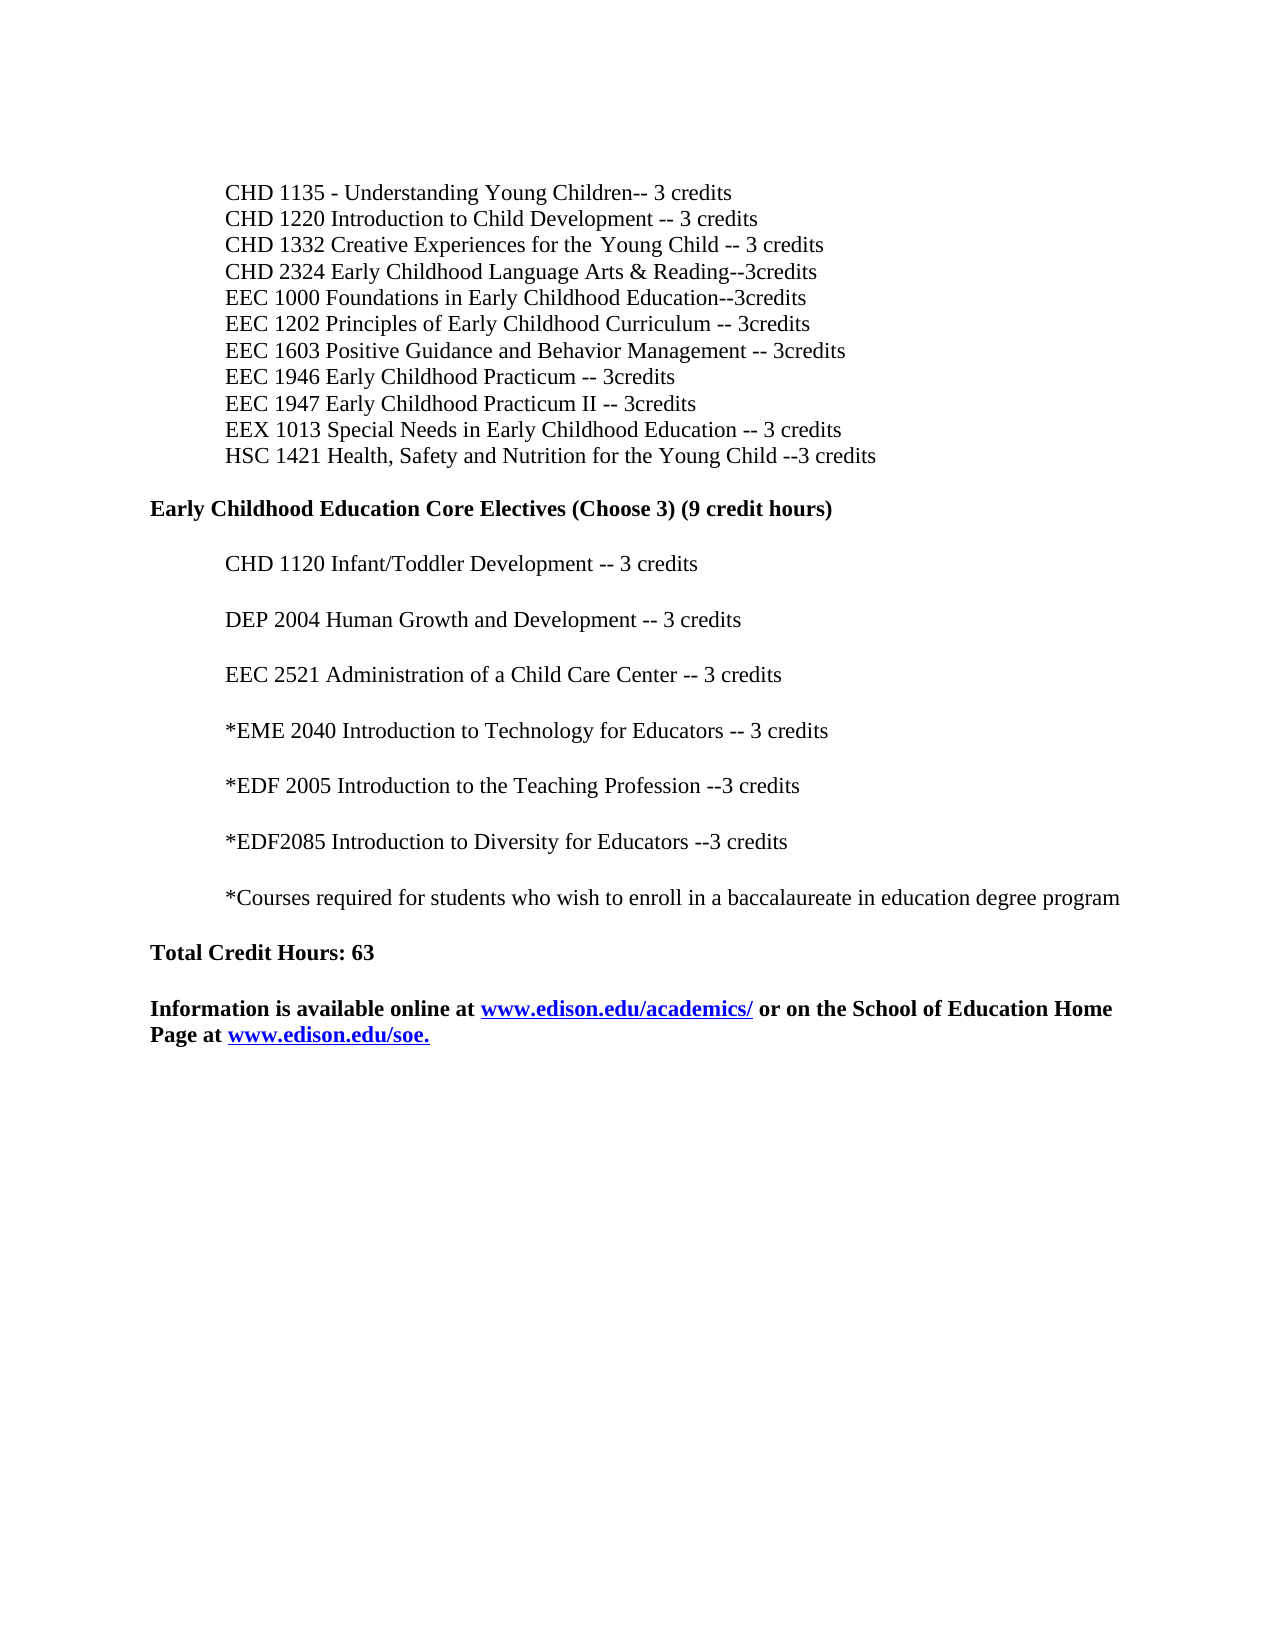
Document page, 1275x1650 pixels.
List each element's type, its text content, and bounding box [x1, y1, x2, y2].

text HSC 1421 Health, Safety and Nutrition for the Young Child --3 credits [225, 442, 1125, 469]
text *EME 2040 Introduction to Technology for Educators -- 3 credits [225, 717, 1125, 743]
text CHD 1120 Infant/Toddler Development -- 3 credits [225, 551, 1125, 577]
text *Courses required for students who wish to enroll in a baccalaureate in education degree program [225, 884, 1125, 910]
text EEX 1013 Special Needs in Early Childhood Education -- 3 credits [225, 416, 1125, 442]
text DEP 2004 Human Growth and Development -- 3 credits [225, 606, 1125, 632]
text Early Childhood Education Core Electives (Choose 3) (9 credit hours) [150, 495, 1125, 521]
text *EDF 2005 Introduction to the Teaching Profession --3 credits [225, 773, 1125, 799]
text CHD 1332 Creative Experiences for the Young Child -- 3 credits [225, 231, 1125, 258]
text EEC 1946 Early Childhood Practicum -- 3credits [225, 363, 1125, 389]
text EEC 1202 Principles of Early Childhood Curriculum -- 3credits [225, 311, 1125, 337]
text CHD 1135 - Understanding Young Children-- 3 credits [225, 179, 1125, 205]
text EEC 2521 Administration of a Child Care Center -- 3 credits [225, 662, 1125, 688]
text EEC 1000 Foundations in Early Childhood Education--3credits [225, 284, 1125, 311]
text Total Credit Hours: 63 [150, 939, 1125, 966]
text *EDF2085 Introduction to Diversity for Educators --3 credits [225, 828, 1125, 854]
text CHD 2324 Early Childhood Language Arts & Reading--3credits [225, 258, 1125, 284]
text Information is available online at www.edison.edu/academics/ or on the School of Education Home Page at www.edison.edu/soe. [150, 995, 1125, 1047]
text CHD 1220 Introduction to Child Development -- 3 credits [225, 205, 1125, 231]
text EEC 1947 Early Childhood Practicum II -- 3credits [225, 389, 1125, 416]
text EEC 1603 Positive Guidance and Behavior Management -- 3credits [225, 337, 1125, 363]
